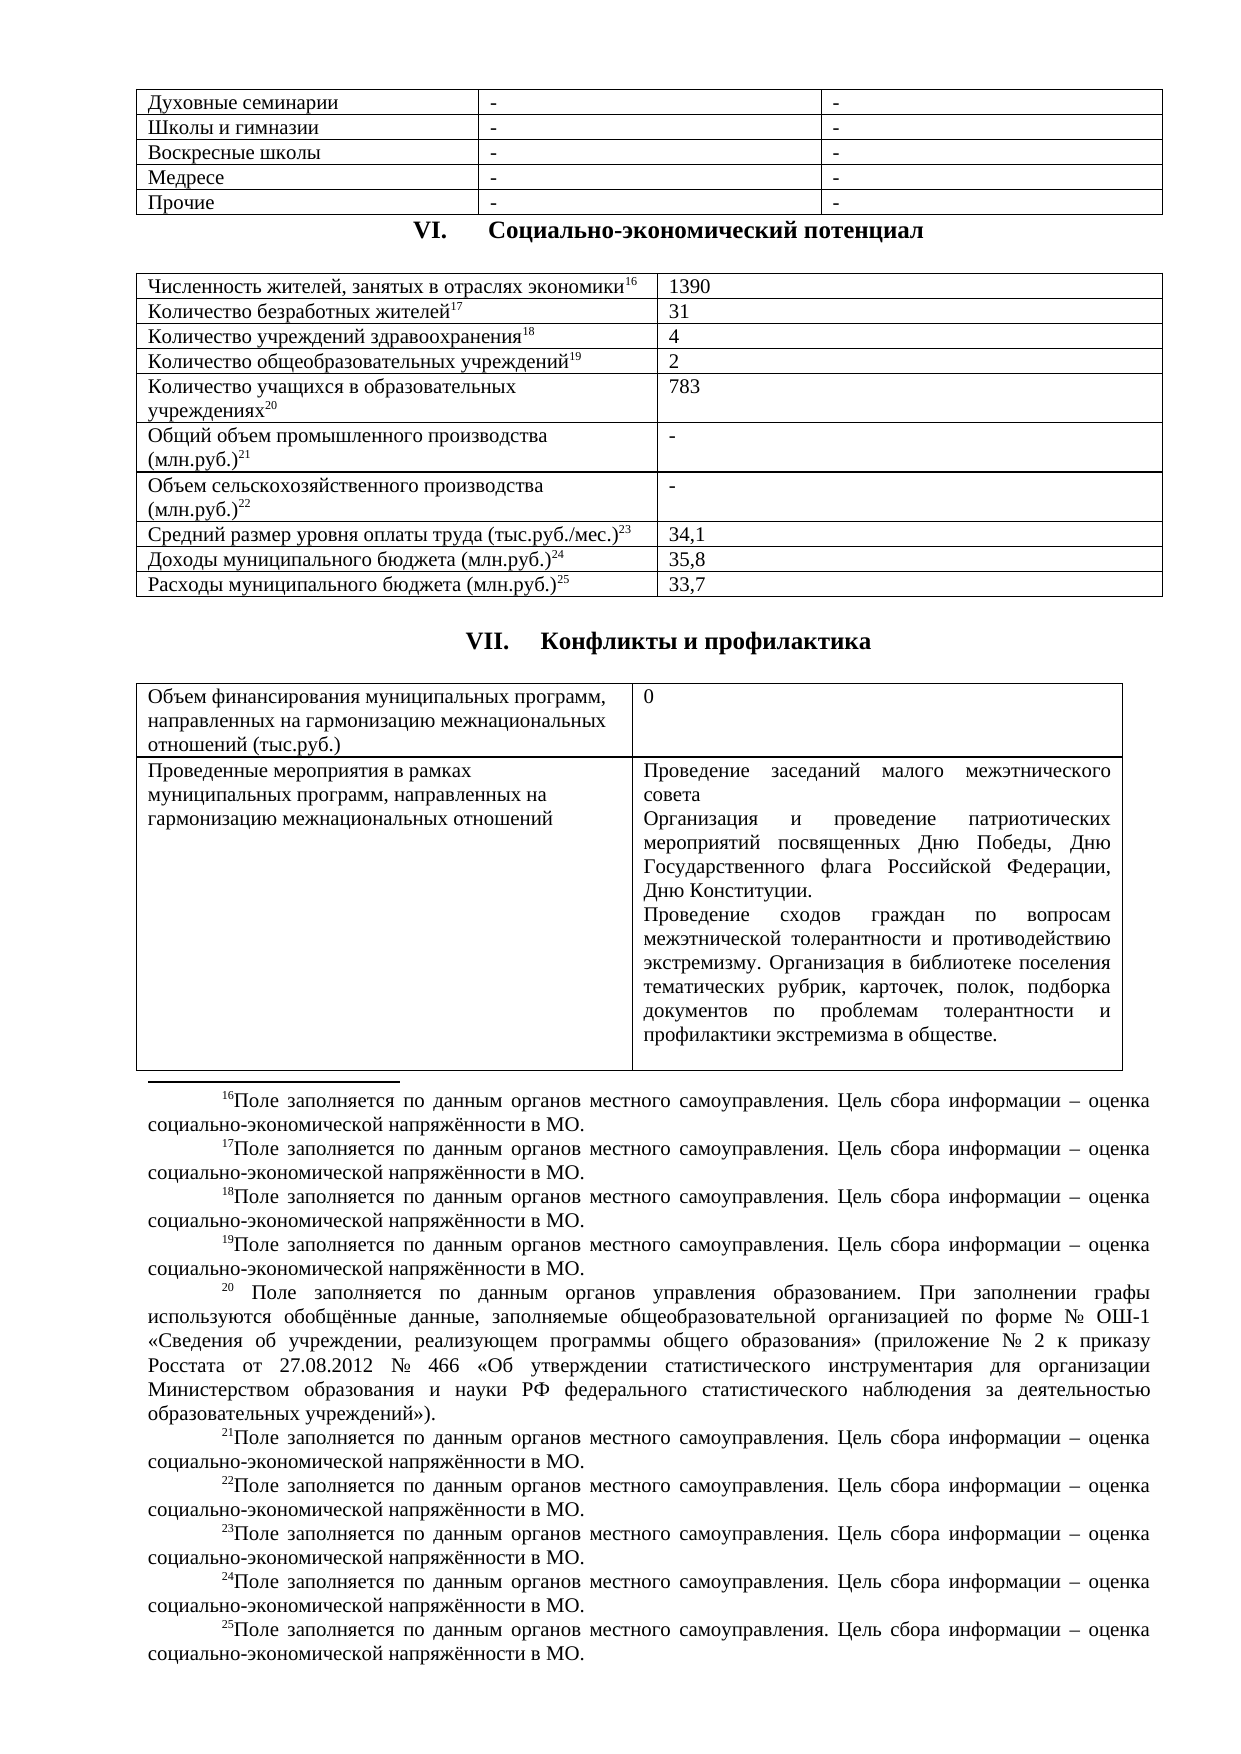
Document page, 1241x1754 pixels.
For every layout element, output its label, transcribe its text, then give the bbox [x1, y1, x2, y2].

table_cell Прочие [137, 190, 478, 214]
table_cell - [479, 165, 821, 189]
table_cell Духовные семинарии [137, 90, 478, 114]
table_cell 4 [658, 324, 1162, 348]
table_cell - [822, 165, 1162, 189]
table_cell 31 [658, 299, 1162, 323]
table_cell - [822, 140, 1162, 164]
table_cell - [658, 423, 1162, 471]
list Социально-экономический потенциал [185, 215, 1152, 244]
table_cell Медресе [137, 165, 478, 189]
table_cell - [822, 115, 1162, 139]
table_cell Проведенные мероприятия в рамках муниципальных программ, направленных на гармонизацию межнациональных отношений [137, 758, 632, 1070]
table_cell Общий объем промышленного производства (млн.руб.) [137, 423, 657, 471]
table_cell - [479, 115, 821, 139]
table_cell 783 [658, 374, 1162, 422]
table_header Численность жителей, занятых в отраслях экономики [137, 274, 657, 298]
table_cell - [479, 90, 821, 114]
table_cell Количество учреждений здравоохранения [137, 324, 657, 348]
list Конфликты и профилактика [185, 626, 1152, 654]
table_header 1390 [658, 274, 1162, 298]
table_cell Проведение заседаний малого межэтнического совета Организация и проведение патриотических мероприятий посвященных Дню Победы, Дню Государственного флага Российской Федерации, Дню Конституции. Проведение сходов граждан по вопросам межэтнической толерантности и противодействию экстремизму. Организация в библиотеке поселения тематических рубрик, карточек, полок, подборка документов по проблемам толерантности и профилактики экстремизма в обществе. [633, 758, 1122, 1070]
table_cell Количество безработных жителей [137, 299, 657, 323]
table_cell Объем сельскохозяйственного производства (млн.руб.) [137, 473, 657, 521]
table_cell 2 [658, 349, 1162, 373]
table_cell - [658, 473, 1162, 521]
table_cell 33,7 [658, 572, 1162, 596]
table_cell Доходы муниципального бюджета (млн.руб.) [137, 547, 657, 571]
table_header 0 [633, 684, 1122, 756]
table_cell Расходы муниципального бюджета (млн.руб.) [137, 572, 657, 596]
table_cell Количество общеобразовательных учреждений [137, 349, 657, 373]
table_cell - [479, 190, 821, 214]
table_cell Воскресные школы [137, 140, 478, 164]
table_cell Количество учащихся в образовательных учреждениях [137, 374, 657, 422]
table_cell - [479, 140, 821, 164]
table_header Объем финансирования муниципальных программ, направленных на гармонизацию межнациональных отношений (тыс.руб.) [137, 684, 632, 756]
table_cell Школы и гимназии [137, 115, 478, 139]
table_cell 34,1 [658, 522, 1162, 546]
table_cell - [822, 90, 1162, 114]
table_cell 35,8 [658, 547, 1162, 571]
table_cell - [822, 190, 1162, 214]
table_cell Средний размер уровня оплаты труда (тыс.руб./мес.) [137, 522, 657, 546]
